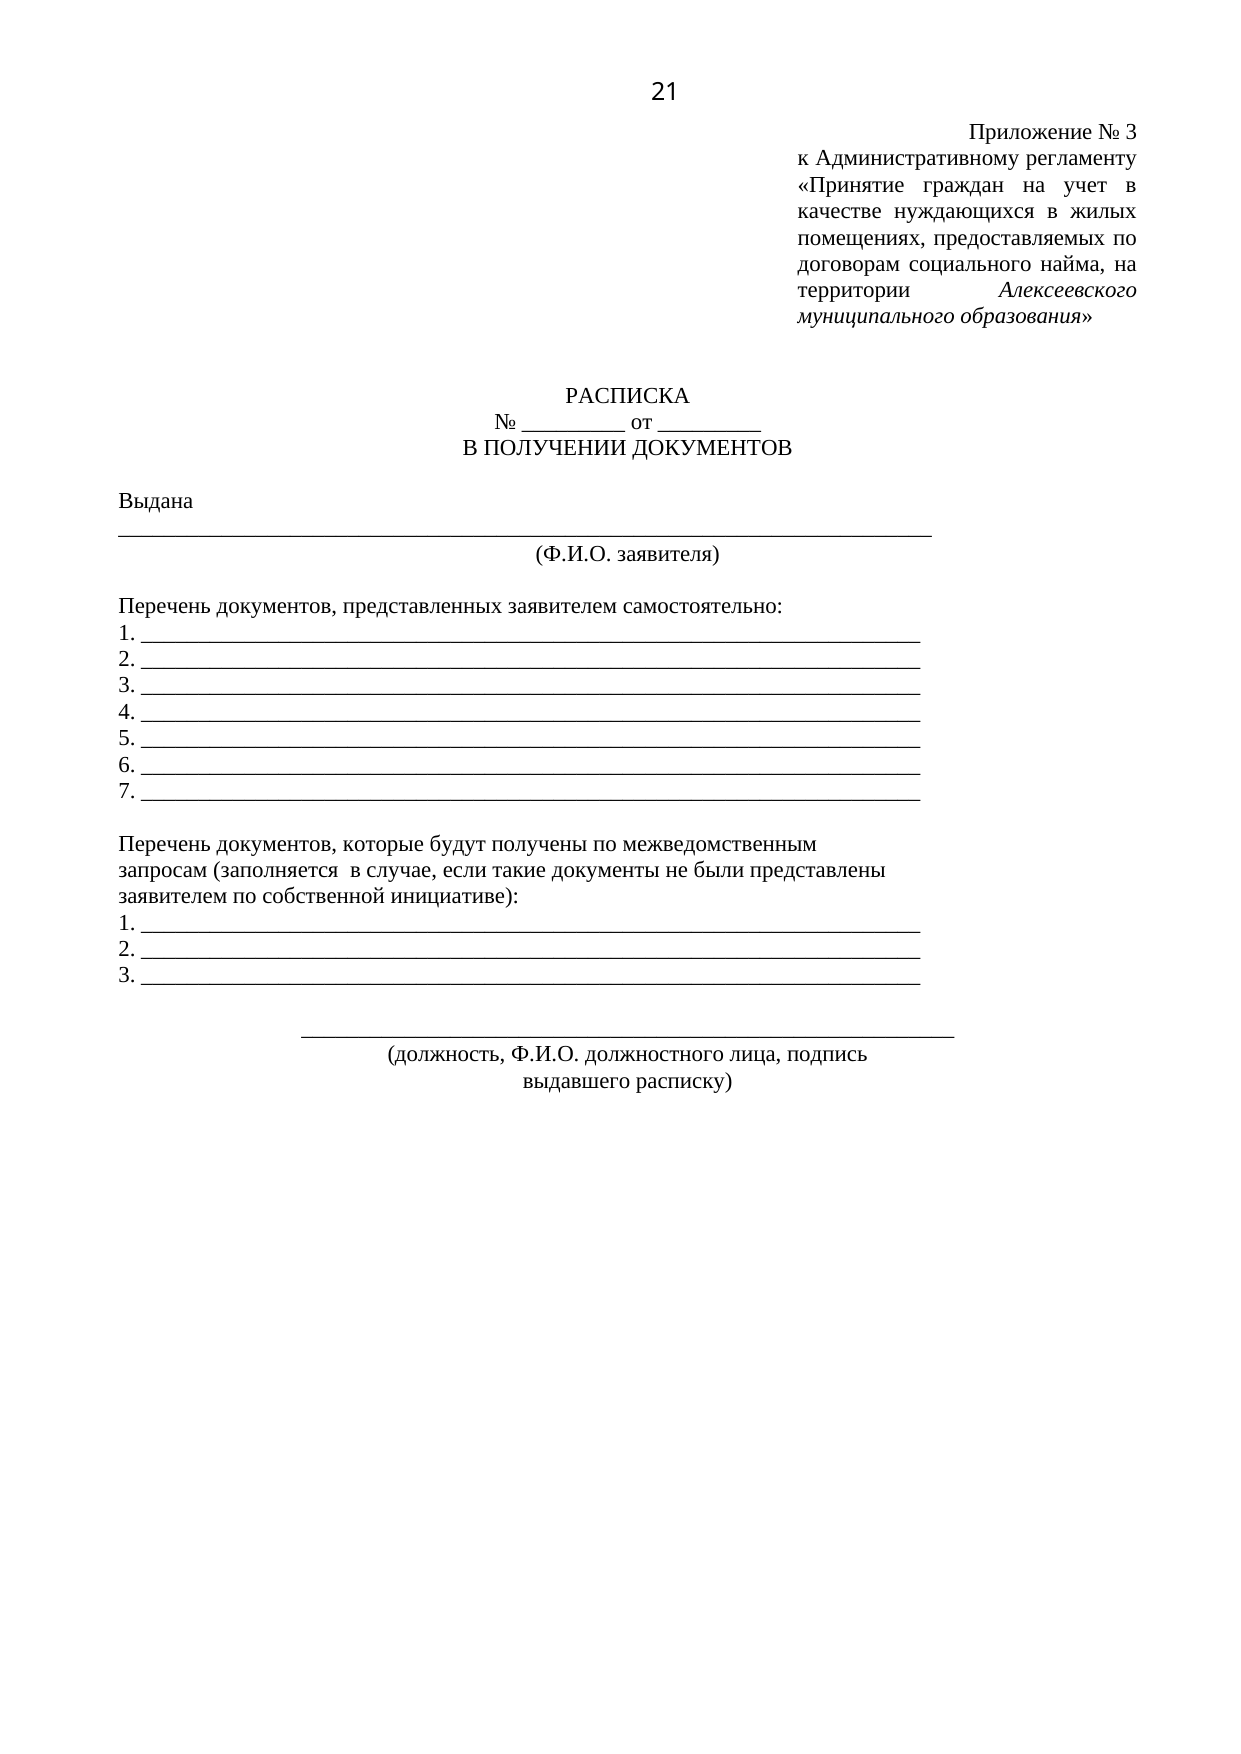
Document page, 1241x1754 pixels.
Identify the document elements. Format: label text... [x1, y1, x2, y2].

text 6. ____________________________________________________________________ [118, 751, 1137, 777]
text 4. ____________________________________________________________________ [118, 698, 1137, 724]
text 2. ____________________________________________________________________ [118, 645, 1137, 672]
text 3. ____________________________________________________________________ [118, 961, 1137, 988]
text заявителем по собственной инициативе): [118, 882, 1137, 909]
text РАСПИСКА [118, 382, 1137, 408]
text выдавшего расписку) [118, 1067, 1137, 1093]
text Перечень документов, которые будут получены по межведомственным [118, 830, 1137, 856]
text Приложение № 3 [738, 118, 1137, 144]
text 7. ____________________________________________________________________ [118, 777, 1137, 803]
text 5. ____________________________________________________________________ [118, 724, 1137, 751]
text к Административному регламенту «Принятие граждан на учет в качестве нуждающихся в жилых помещениях, предоставляемых по договорам социального найма, на территории Алексеевского муниципального образования» [797, 144, 1137, 329]
text Перечень документов, представленных заявителем самостоятельно: [118, 592, 1137, 619]
text _________________________________________________________ [118, 1014, 1137, 1041]
text Выдана [118, 487, 1137, 513]
text (Ф.И.О. заявителя) [118, 540, 1137, 566]
text запросам (заполняется в случае, если такие документы не были представлены [118, 856, 1137, 882]
text 2. ____________________________________________________________________ [118, 935, 1137, 961]
text _______________________________________________________________________ [118, 513, 1137, 540]
text В ПОЛУЧЕНИИ ДОКУМЕНТОВ [118, 434, 1137, 461]
text 3. ____________________________________________________________________ [118, 672, 1137, 698]
text (должность, Ф.И.О. должностного лица, подпись [118, 1041, 1137, 1067]
text 1. ____________________________________________________________________ [118, 619, 1137, 645]
text 1. ____________________________________________________________________ [118, 909, 1137, 935]
text № _________ от _________ [118, 408, 1137, 434]
